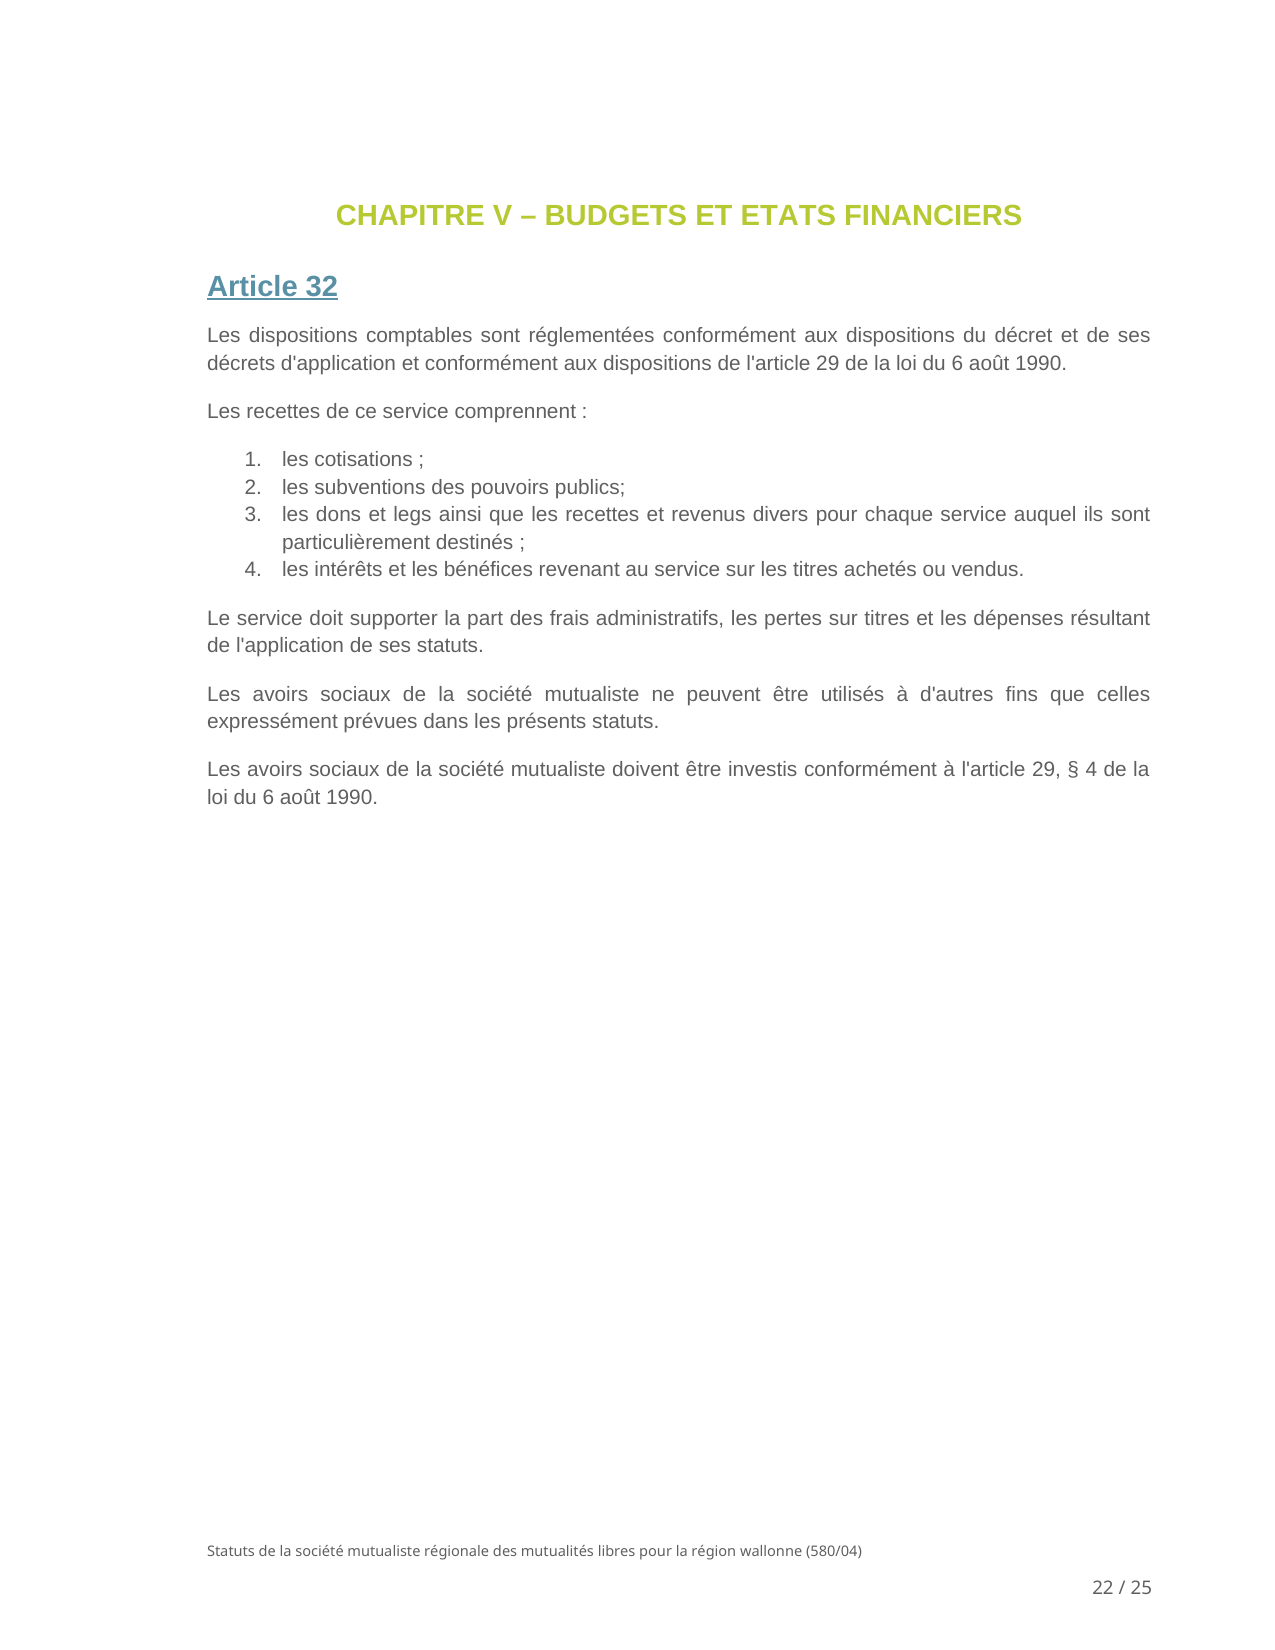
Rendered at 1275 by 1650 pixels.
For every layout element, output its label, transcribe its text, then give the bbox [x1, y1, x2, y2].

list les dons et legs ainsi que les recettes et revenus divers pour chaque service auquel ils sont particulièrement destinés ; [244, 502, 1152, 554]
list les cotisations ; [244, 447, 1152, 471]
text Les avoirs sociaux de la société mutualiste doivent être investis conformément à l'article 29, § 4 de la loi du 6 août 1990. [207, 757, 1152, 809]
list les subventions des pouvoirs publics; [244, 475, 1152, 499]
list les intérêts et les bénéfices revenant au service sur les titres achetés ou vendus. [244, 557, 1152, 581]
text Le service doit supporter la part des frais administratifs, les pertes sur titres et les dépenses résultant de l'application de ses statuts. [207, 606, 1152, 657]
text Les avoirs sociaux de la société mutualiste ne peuvent être utilisés à d'autres fins que celles expressément prévues dans les présents statuts. [207, 681, 1152, 733]
subtitle Article 32 [207, 269, 1152, 302]
text Les dispositions comptables sont réglementées conformément aux dispositions du décret et de ses décrets d'application et conformément aux dispositions de l'article 29 de la loi du 6 août 1990. [207, 323, 1152, 374]
subtitle CHAPITRE V – budgets et etats financiers [207, 198, 1152, 231]
text Les recettes de ce service comprennent : [207, 399, 1152, 423]
